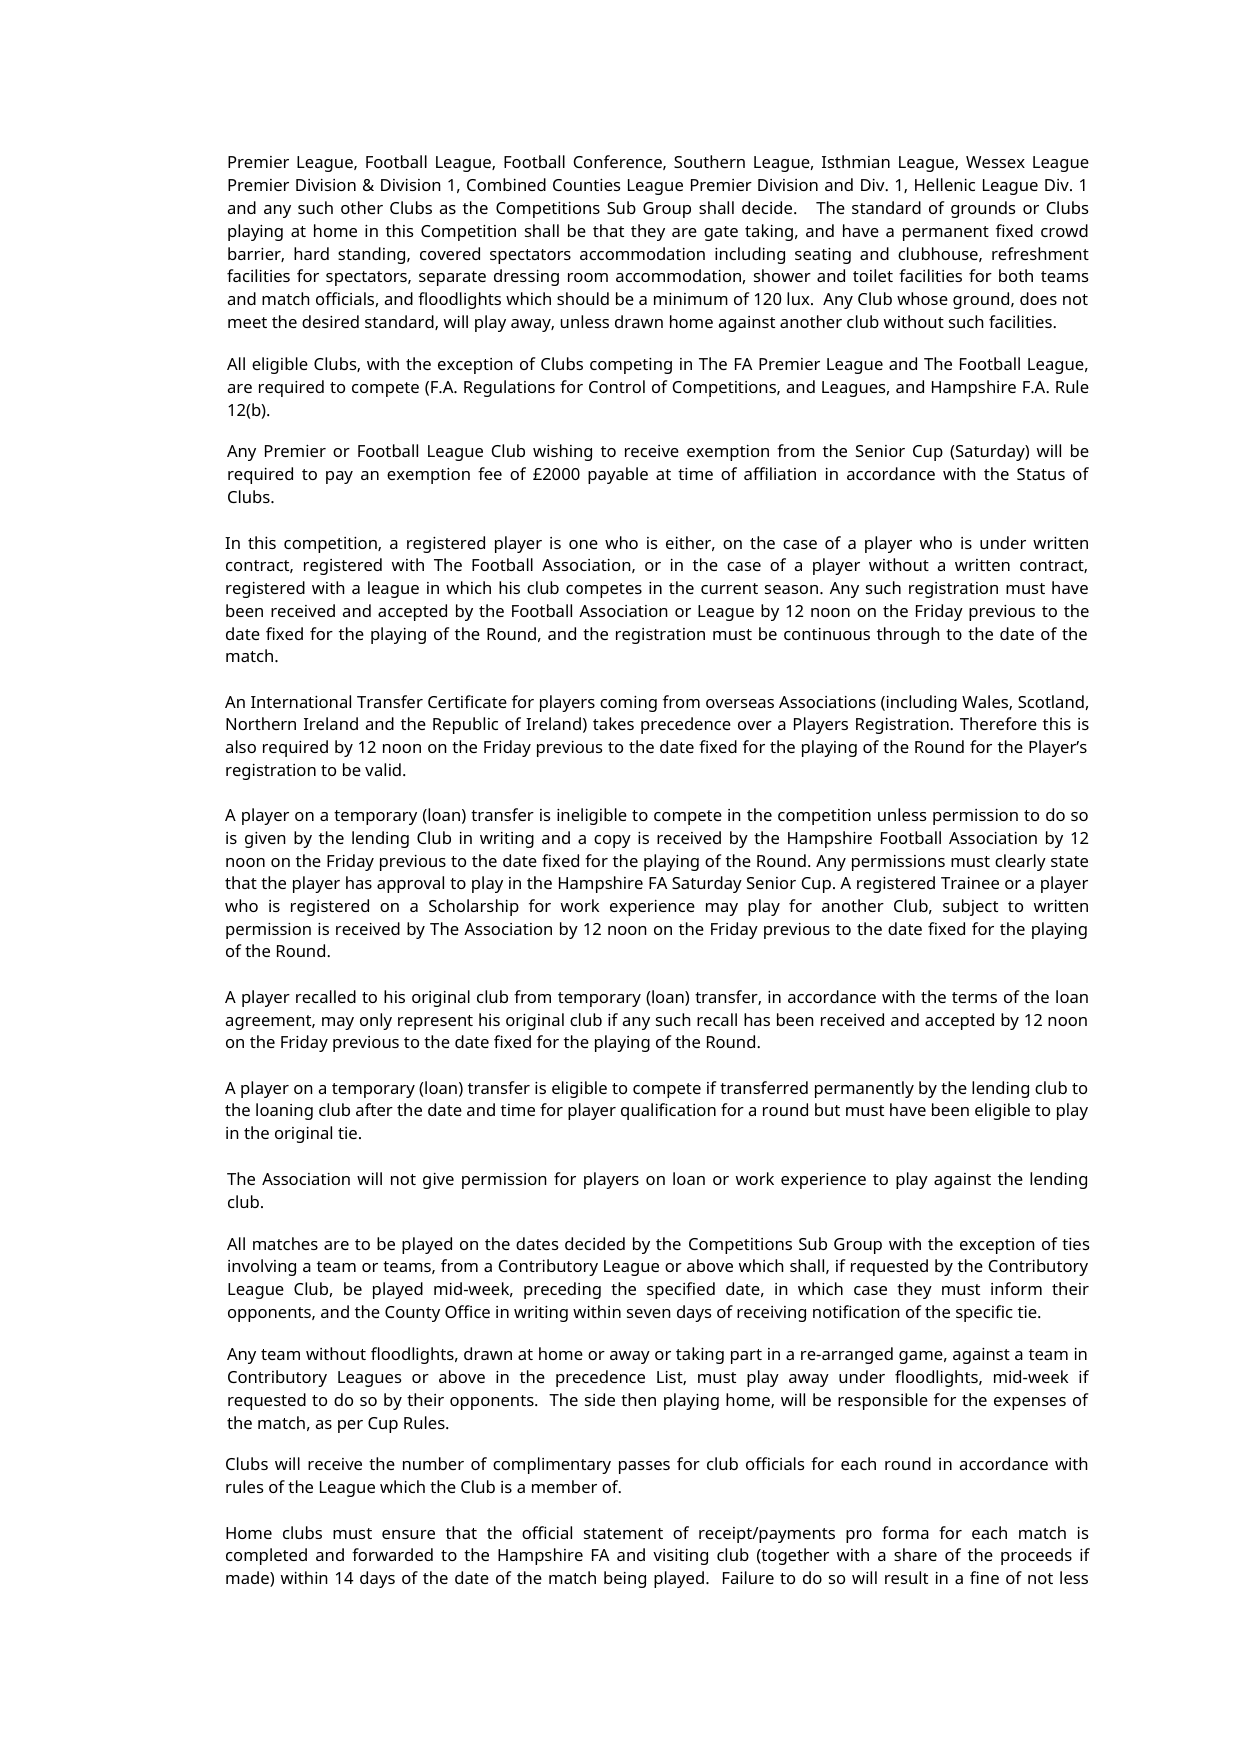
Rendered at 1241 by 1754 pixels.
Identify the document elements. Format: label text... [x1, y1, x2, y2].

text A player on a temporary (loan) transfer is eligible to compete if transferred permanently by the lending club to the loaning club after the date and time for player qualification for a round but must have been eligible to play in the original tie. [225, 1076, 1090, 1144]
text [225, 1521, 1090, 1589]
text In this competition, a registered player is one who is either, on the case of a player who is under written contract, registered with The Football Association, or in the case of a player without a written contract, registered with a league in which his club competes in the current season. Any such registration must have been received and accepted by the Football Association or League by 12 noon on the Friday previous to the date fixed for the playing of the Round, and the registration must be continuous through to the date of the match. [225, 531, 1090, 667]
text The Association will not give permission for players on loan or work experience to play against the lending club. [227, 1167, 1090, 1213]
text All eligible Clubs, with the exception of Clubs competing in The FA Premier League and The Football League, are required to compete (F.A. Regulations for Control of Competitions, and Leagues, and Hampshire F.A. Rule 12(b). [227, 352, 1090, 421]
text Premier League, Football League, Football Conference, Southern League, Isthmian League, Wessex League Premier Division & Division 1, Combined Counties League Premier Division and Div. 1, Hellenic League Div. 1 and any such other Clubs as the Competitions Sub Group shall decide. The standard of grounds or Clubs playing at home in this Competition shall be that they are gate taking, and have a permanent fixed crowd barrier, hard standing, covered spectators accommodation including seating and clubhouse, refreshment facilities for spectators, separate dressing room accommodation, shower and toilet facilities for both teams and match officials, and floodlights which should be a minimum of 120 lux. Any Club whose ground, does not meet the desired standard, will play away, unless drawn home against another club without such facilities. [227, 150, 1090, 333]
text Any team without floodlights, drawn at home or away or taking part in a re-arranged game, against a team in Contributory Leagues or above in the precedence List, must play away under floodlights, mid-week if requested to do so by their opponents. The side then playing home, will be responsible for the expenses of the match, as per Cup Rules. [227, 1342, 1090, 1434]
text A player on a temporary (loan) transfer is ineligible to compete in the competition unless permission to do so is given by the lending Club in writing and a copy is received by the Hampshire Football Association by 12 noon on the Friday previous to the date fixed for the playing of the Round. Any permissions must clearly state that the player has approval to play in the Hampshire FA Saturday Senior Cup. A registered Trainee or a player who is registered on a Scholarship for work experience may play for another Club, subject to written permission is received by The Association by 12 noon on the Friday previous to the date fixed for the playing of the Round. [225, 804, 1090, 963]
text An International Transfer Certificate for players coming from overseas Associations (including Wales, Scotland, Northern Ireland and the Republic of Ireland) takes precedence over a Players Registration. Therefore this is also required by 12 noon on the Friday previous to the date fixed for the playing of the Round for the Player’s registration to be valid. [225, 690, 1090, 781]
text All matches are to be played on the dates decided by the Competitions Sub Group with the exception of ties involving a team or teams, from a Contributory League or above which shall, if requested by the Contributory League Club, be played mid-week, preceding the specified date, in which case they must inform their opponents, and the County Office in writing within seven days of receiving notification of the specific tie. [227, 1232, 1090, 1323]
text Clubs will receive the number of complimentary passes for club officials for each round in accordance with rules of the League which the Club is a member of. [225, 1452, 1090, 1498]
text Any Premier or Football League Club wishing to receive exemption from the Senior Cup (Saturday) will be required to pay an exemption fee of £2000 payable at time of affiliation in accordance with the Status of Clubs. [227, 439, 1090, 508]
text A player recalled to his original club from temporary (loan) transfer, in accordance with the terms of the loan agreement, may only represent his original club if any such recall has been received and accepted by 12 noon on the Friday previous to the date fixed for the playing of the Round. [225, 985, 1090, 1053]
